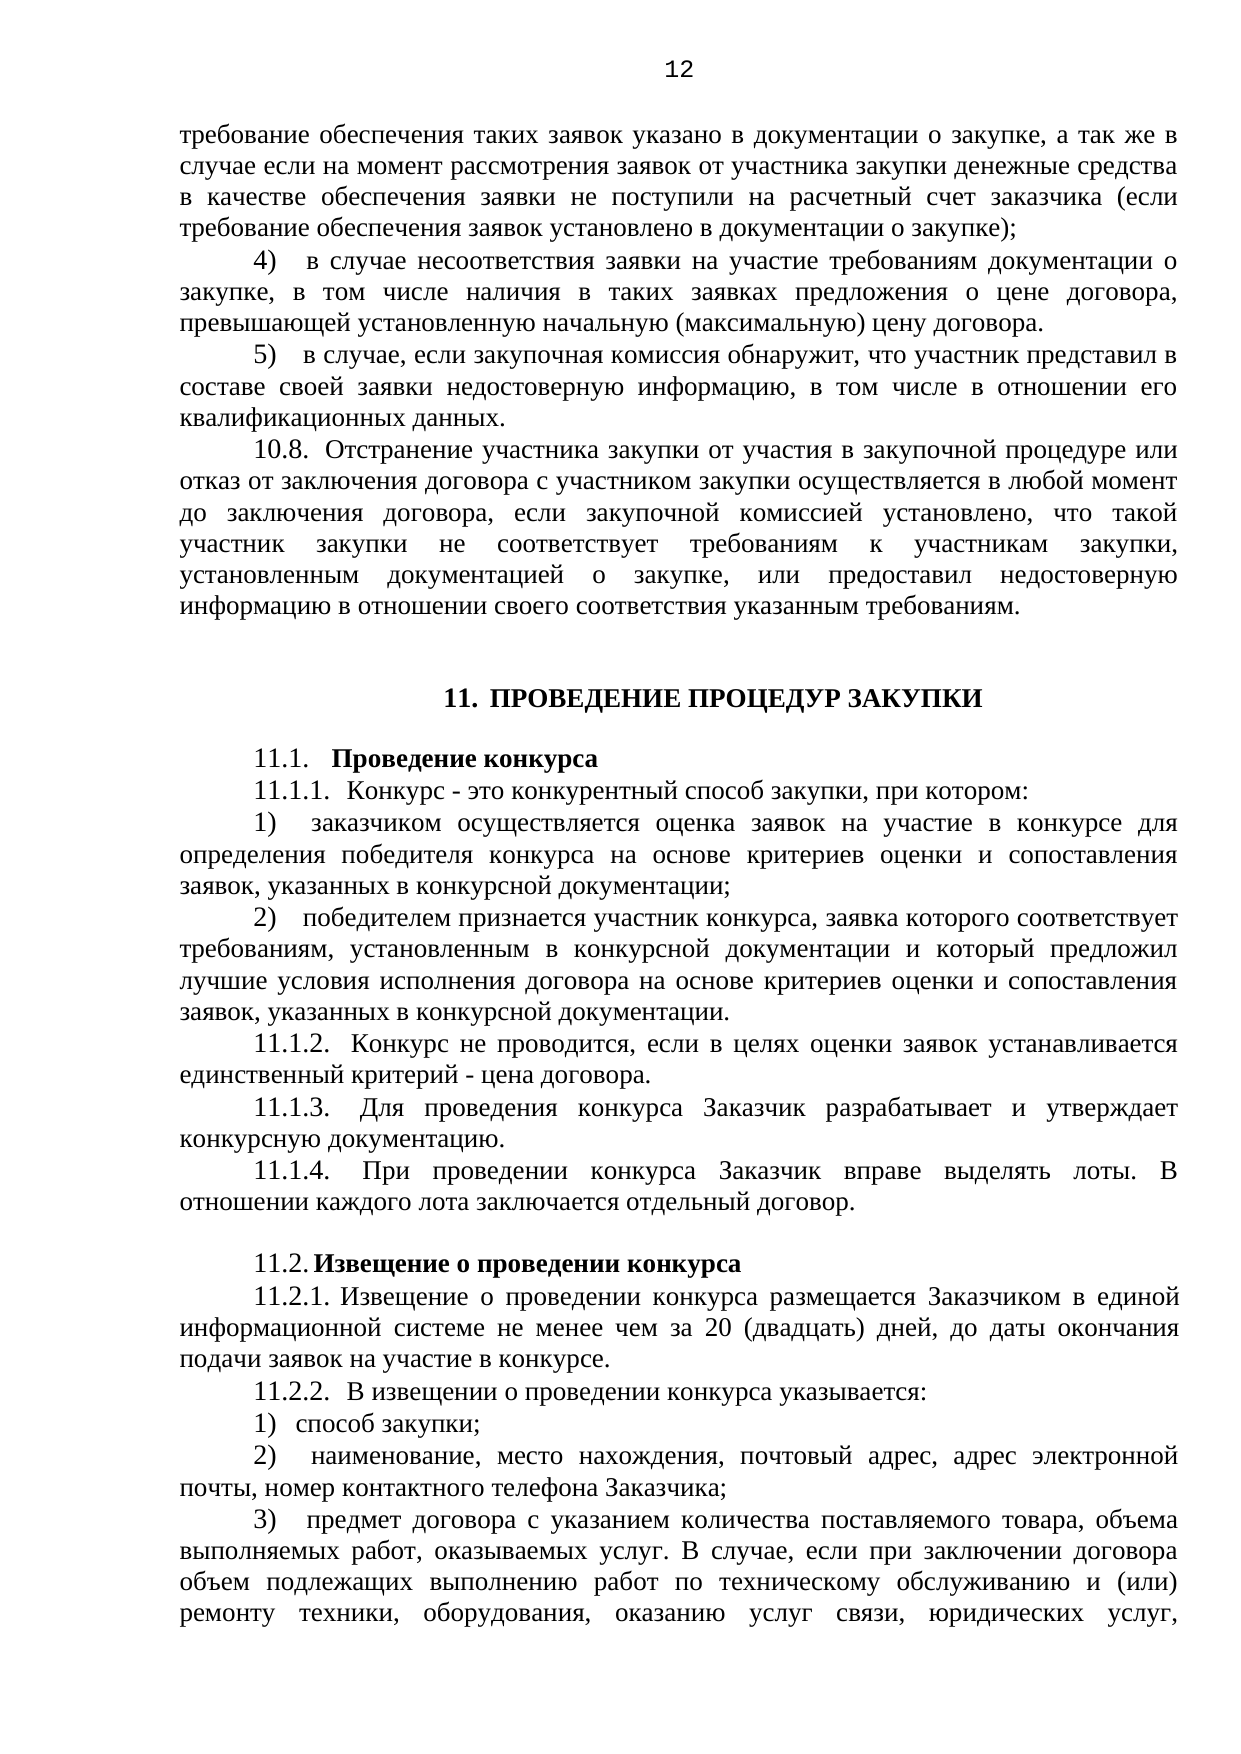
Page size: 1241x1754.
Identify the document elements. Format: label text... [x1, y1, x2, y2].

list Конкурс - это конкурентный способ закупки, при котором: [179, 773, 1181, 806]
list Проведение конкурса [179, 741, 1181, 773]
list победителем признается участник конкурса, заявка которого соответствует требованиям, установленным в конкурсной документации и который предложил лучшие условия исполнения договора на основе критериев оценки и сопоставления заявок, указанных в конкурсной документации. [179, 900, 1179, 1026]
list При проведении конкурса Заказчик вправе выделять лоты. В отношении каждого лота заключается отдельный договор. [179, 1153, 1179, 1217]
list в случае несоответствия заявки на участие требованиям документации о закупке, в том числе наличия в таких заявках предложения о цене договора, превышающей установленную начальную (максимальную) цену договора. [179, 243, 1179, 337]
list В извещении о проведении конкурса указывается: [179, 1373, 1181, 1406]
list Извещение о проведении конкурса размещается Заказчиком в единой информационной системе не менее чем за 20 (двадцать) дней, до даты окончания подачи заявок на участие в конкурсе. [179, 1279, 1181, 1373]
list ПРОВЕДЕНИЕ ПРОЦЕДУР ЗАКУПКИ [443, 681, 1181, 714]
list заказчиком осуществляется оценка заявок на участие в конкурсе для определения победителя конкурса на основе критериев оценки и сопоставления заявок, указанных в конкурсной документации; [179, 806, 1179, 900]
list в случае, если закупочная комиссия обнаружит, что участник представил в составе своей заявки недостоверную информацию, в том числе в отношении его квалификационных данных. [179, 337, 1179, 432]
list Отстранение участника закупки от участия в закупочной процедуре или отказ от заключения договора с участником закупки осуществляется в любой момент до заключения договора, если закупочной комиссией установлено, что такой участник закупки не соответствует требованиям к участникам закупки, установленным документацией о закупке, или предоставил недостоверную информацию в отношении своего соответствия указанным требованиям. [179, 432, 1179, 620]
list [179, 118, 1179, 243]
list Конкурс не проводится, если в целях оценки заявок устанавливается единственный критерий - цена договора. [179, 1026, 1179, 1089]
list наименование, место нахождения, почтовый адрес, адрес электронной почты, номер контактного телефона Заказчика; [179, 1438, 1179, 1502]
list способ закупки; [179, 1406, 1181, 1438]
list Для проведения конкурса Заказчик разрабатывает и утверждает конкурсную документацию. [179, 1089, 1179, 1153]
list Извещение о проведении конкурса [179, 1246, 1181, 1278]
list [179, 1502, 1179, 1628]
